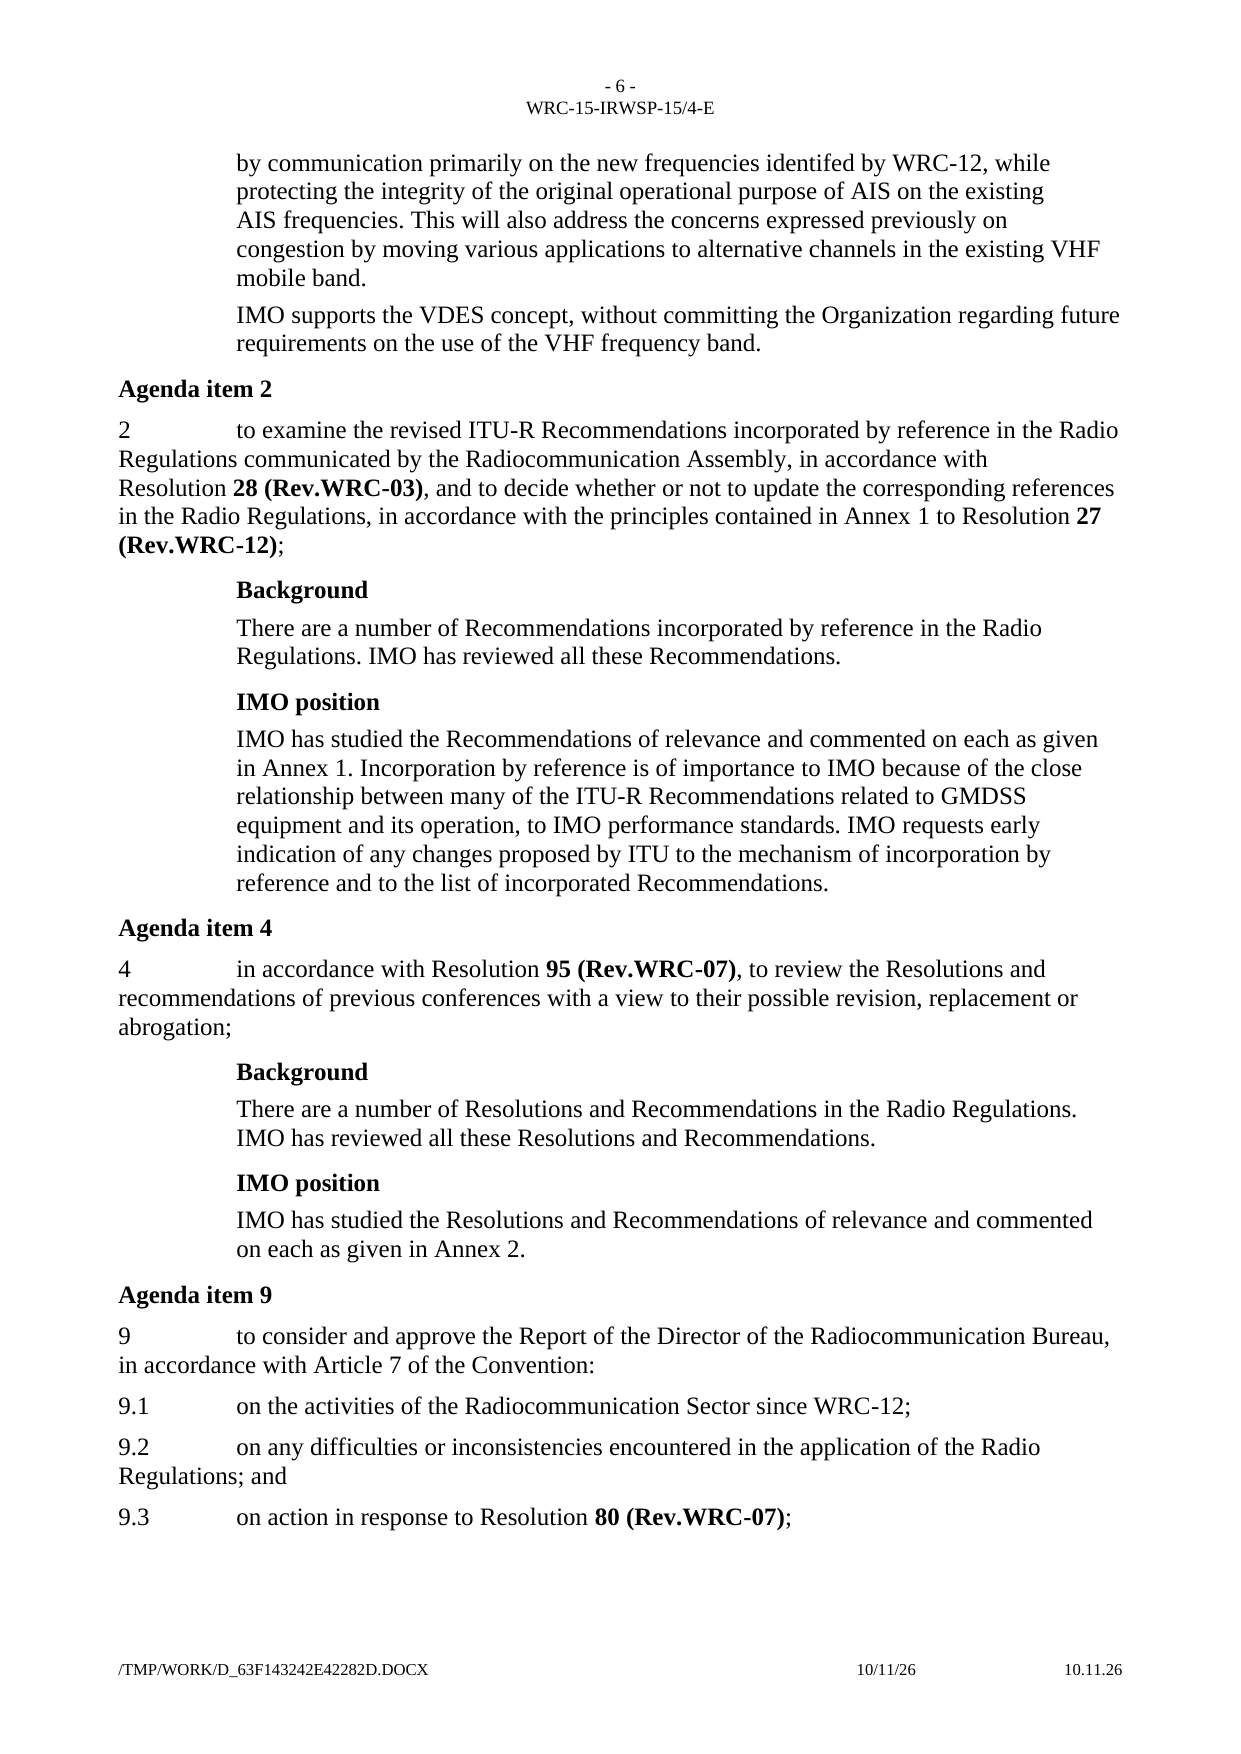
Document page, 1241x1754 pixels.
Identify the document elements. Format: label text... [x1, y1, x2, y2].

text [236, 148, 1122, 291]
subtitle Agenda item 4 [118, 913, 1122, 942]
text There are a number of Resolutions and Recommendations in the Radio Regulations. has reviewed all these Resolutions and Recommendations. [236, 1094, 1122, 1152]
text 9.2 on any difficulties or inconsistencies encountered in the application of the Radio Regulations; and [118, 1432, 1122, 1490]
subtitle IMO position [118, 687, 1122, 716]
subtitle Agenda item 2 [118, 374, 1122, 403]
subtitle Background [118, 1057, 1122, 1086]
text 2 to examine the revised ITU-R Recommendations incorporated by reference in the Radio Regulations communicated by the Radiocommunication Assembly, in accordance with Resolution 28 (Rev.WRC-03), and to decide whether or not to update the corresponding references in the Radio Regulations, in accordance with the principles contained in Annex 1 to Resolution 27 (Rev.WRC-12); [118, 415, 1122, 559]
text 9.3 on action in response to Resolution 80 (Rev.WRC-07); [118, 1502, 1122, 1531]
text There are a number of Recommendations incorporated by reference in the Radio Regulations. has reviewed all these Recommendations. [236, 613, 1122, 670]
subtitle IMO position [118, 1168, 1122, 1197]
text 9.1 on the activities of the Radiocommunication Sector since WRC-12; [118, 1391, 1122, 1420]
subtitle Background [118, 576, 1122, 604]
text IMO has studied the Recommendations of relevance and commented on each as given in Annex 1. Incorporation by reference is of importance to IMO because of the close relationship between many of the ITU-R Recommendations related to GMDSS equipment and its operation, to IMO performance standards. IMO requests early indication of any changes proposed by ITU to the mechanism of incorporation by reference and to the list of incorporated Recommendations. [236, 724, 1122, 896]
text 4 in accordance with Resolution 95 (Rev.WRC-07), to review the Resolutions and recommendations of previous conferences with a view to their possible revision, replacement or abrogation; [118, 954, 1122, 1041]
subtitle Agenda item 9 [118, 1280, 1122, 1308]
text 9 to consider and approve the Report of the Director of the Radiocommunication Bureau, in accordance with Article 7 of the Convention: [118, 1321, 1122, 1378]
text IMO has studied the Resolutions and Recommendations of relevance and commented on each as given in Annex 2. [236, 1206, 1122, 1263]
text IMO supports the VDES concept, without committing the Organization regarding future requirements on the use of the VHF frequency band. [236, 300, 1122, 357]
